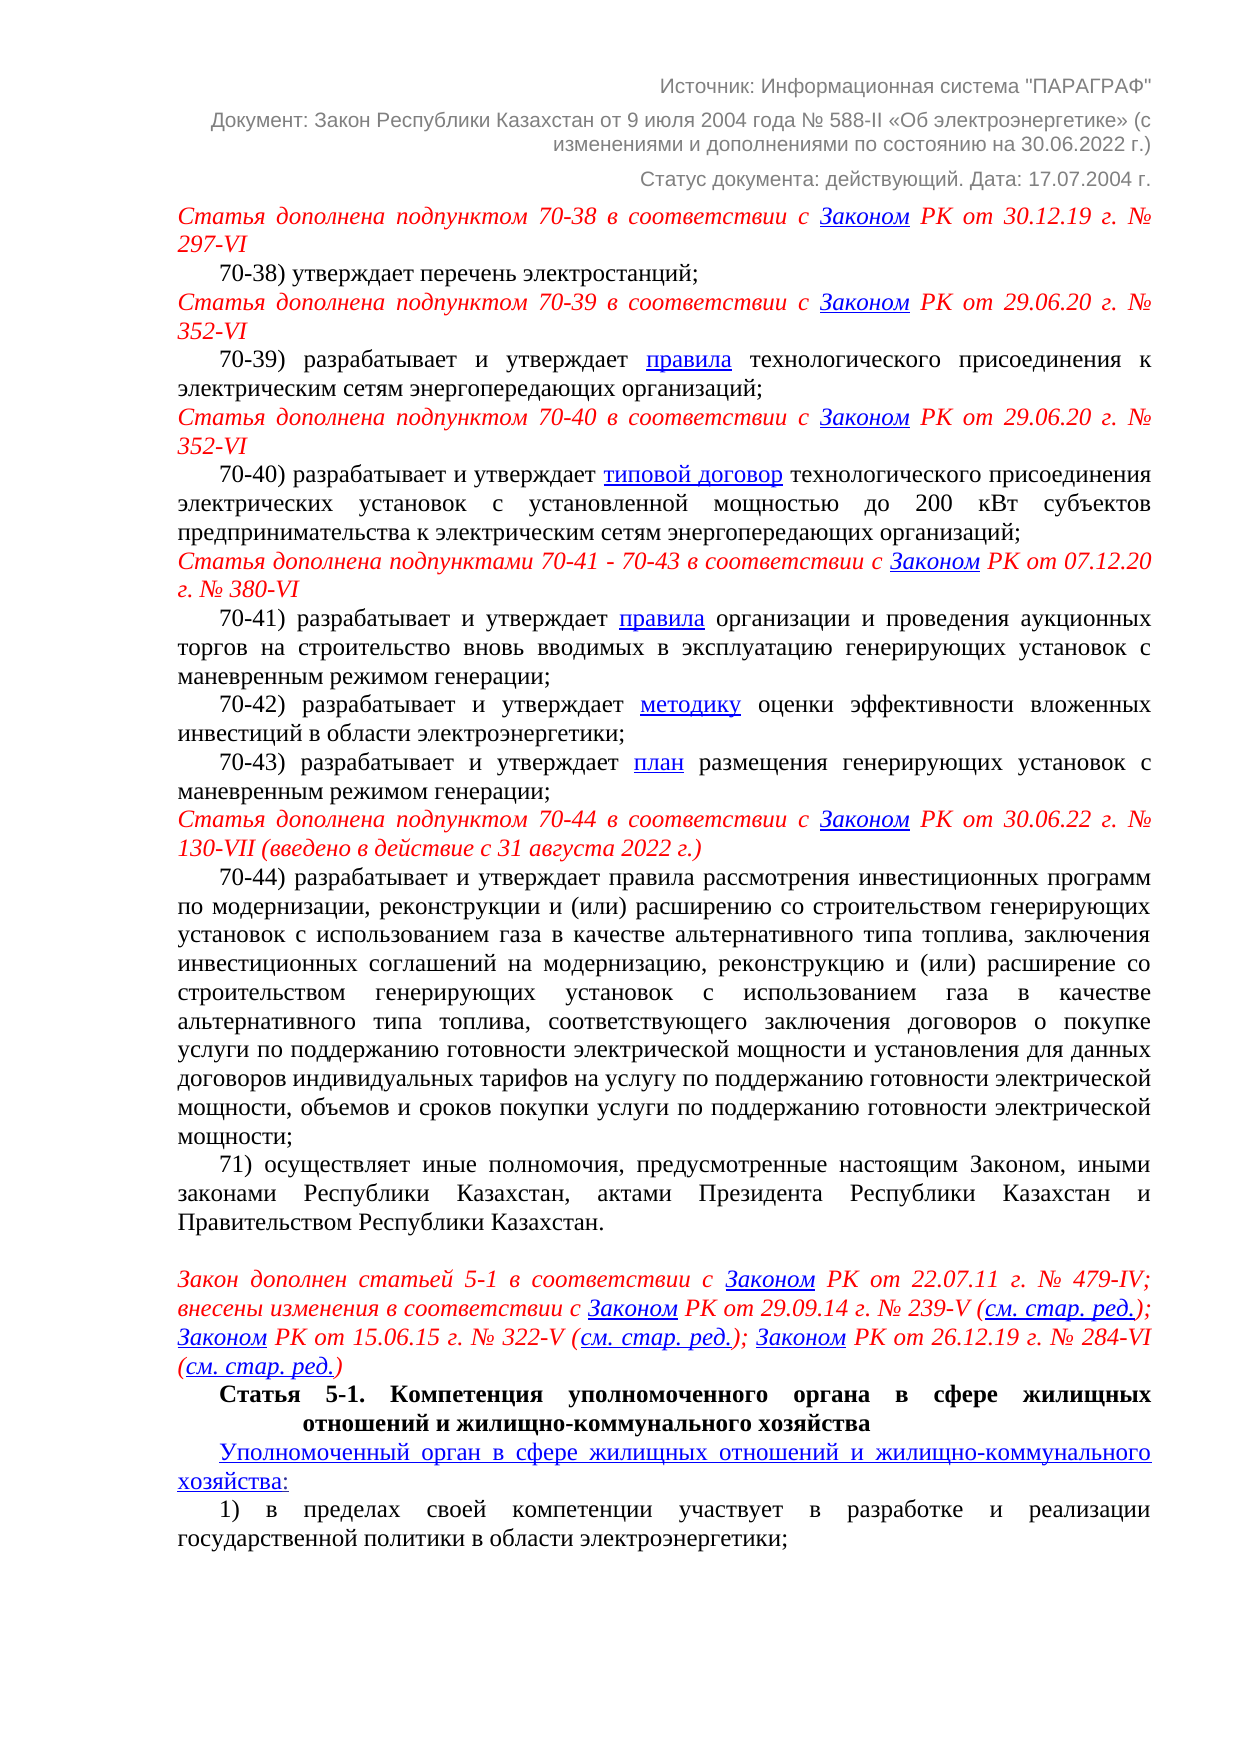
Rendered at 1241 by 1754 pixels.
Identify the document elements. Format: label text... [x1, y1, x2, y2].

text 70-39) разрабатывает и утверждает правила технологического присоединения к электрическим сетям энергопередающих организаций; [177, 344, 1152, 402]
text Статья дополнена подпунктами 70-41 - 70-43 в соответствии с Законом РК от 07.12.20 г. № 380-VI [177, 546, 1152, 603]
text 70-38) утверждает перечень электростанций; [177, 258, 1152, 287]
text Статья дополнена подпунктом 70-38 в соответствии с Законом РК от 30.12.19 г. № 297-VI [177, 201, 1152, 258]
text Закон дополнен статьей 5-1 в соответствии с Законом РК от 22.07.11 г. № 479-IV; внесены изменения в соответствии с Законом РК от 29.09.14 г. № 239-V (см. стар. ред.); Законом РК от 15.06.15 г. № 322-V (см. стар. ред.); Законом РК от 26.12.19 г. № 284-VI (см. стар. ред.) [177, 1264, 1152, 1379]
text 1) в пределах своей компетенции участвует в разработке и реализации государственной политики в области электроэнергетики; [177, 1494, 1152, 1552]
text 70-44) разрабатывает и утверждает правила рассмотрения инвестиционных программ по модернизации, реконструкции и (или) расширению со строительством генерирующих установок с использованием газа в качестве альтернативного типа топлива, заключения инвестиционных соглашений на модернизацию, реконструкцию и (или) расширение со строительством генерирующих установок с использованием газа в качестве альтернативного типа топлива, соответствующего заключения договоров о покупке услуги по поддержанию готовности электрической мощности и установления для данных договоров индивидуальных тарифов на услугу по поддержанию готовности электрической мощности, объемов и сроков покупки услуги по поддержанию готовности электрической мощности; [177, 862, 1152, 1149]
text Статья дополнена подпунктом 70-44 в соответствии с Законом РК от 30.06.22 г. № 130-VII (введено в действие с 31 августа 2022 г.) [177, 804, 1152, 862]
text 70-43) разрабатывает и утверждает план размещения генерирующих установок с маневренным режимом генерации; [177, 747, 1152, 804]
text Статья дополнена подпунктом 70-40 в соответствии с Законом РК от 29.06.20 г. № 352-VI [177, 402, 1152, 459]
text Статья 5-1. Компетенция уполномоченного органа в сфере жилищных отношений и жилищно-коммунального хозяйства [219, 1379, 1152, 1437]
text Уполномоченный орган в сфере жилищных отношений и жилищно-коммунального хозяйства: [177, 1437, 1152, 1494]
text Статья дополнена подпунктом 70-39 в соответствии с Законом РК от 29.06.20 г. № 352-VI [177, 287, 1152, 344]
text 70-41) разрабатывает и утверждает правила организации и проведения аукционных торгов на строительство вновь вводимых в эксплуатацию генерирующих установок с маневренным режимом генерации; [177, 603, 1152, 689]
text 70-40) разрабатывает и утверждает типовой договор технологического присоединения электрических установок с установленной мощностью до 200 кВт субъектов предпринимательства к электрическим сетям энергопередающих организаций; [177, 459, 1152, 546]
text 71) осуществляет иные полномочия, предусмотренные настоящим Законом, иными законами Республики Казахстан, актами Президента Республики Казахстан и Правительством Республики Казахстан. [177, 1149, 1152, 1236]
text 70-42) разрабатывает и утверждает методику оценки эффективности вложенных инвестиций в области электроэнергетики; [177, 689, 1152, 747]
